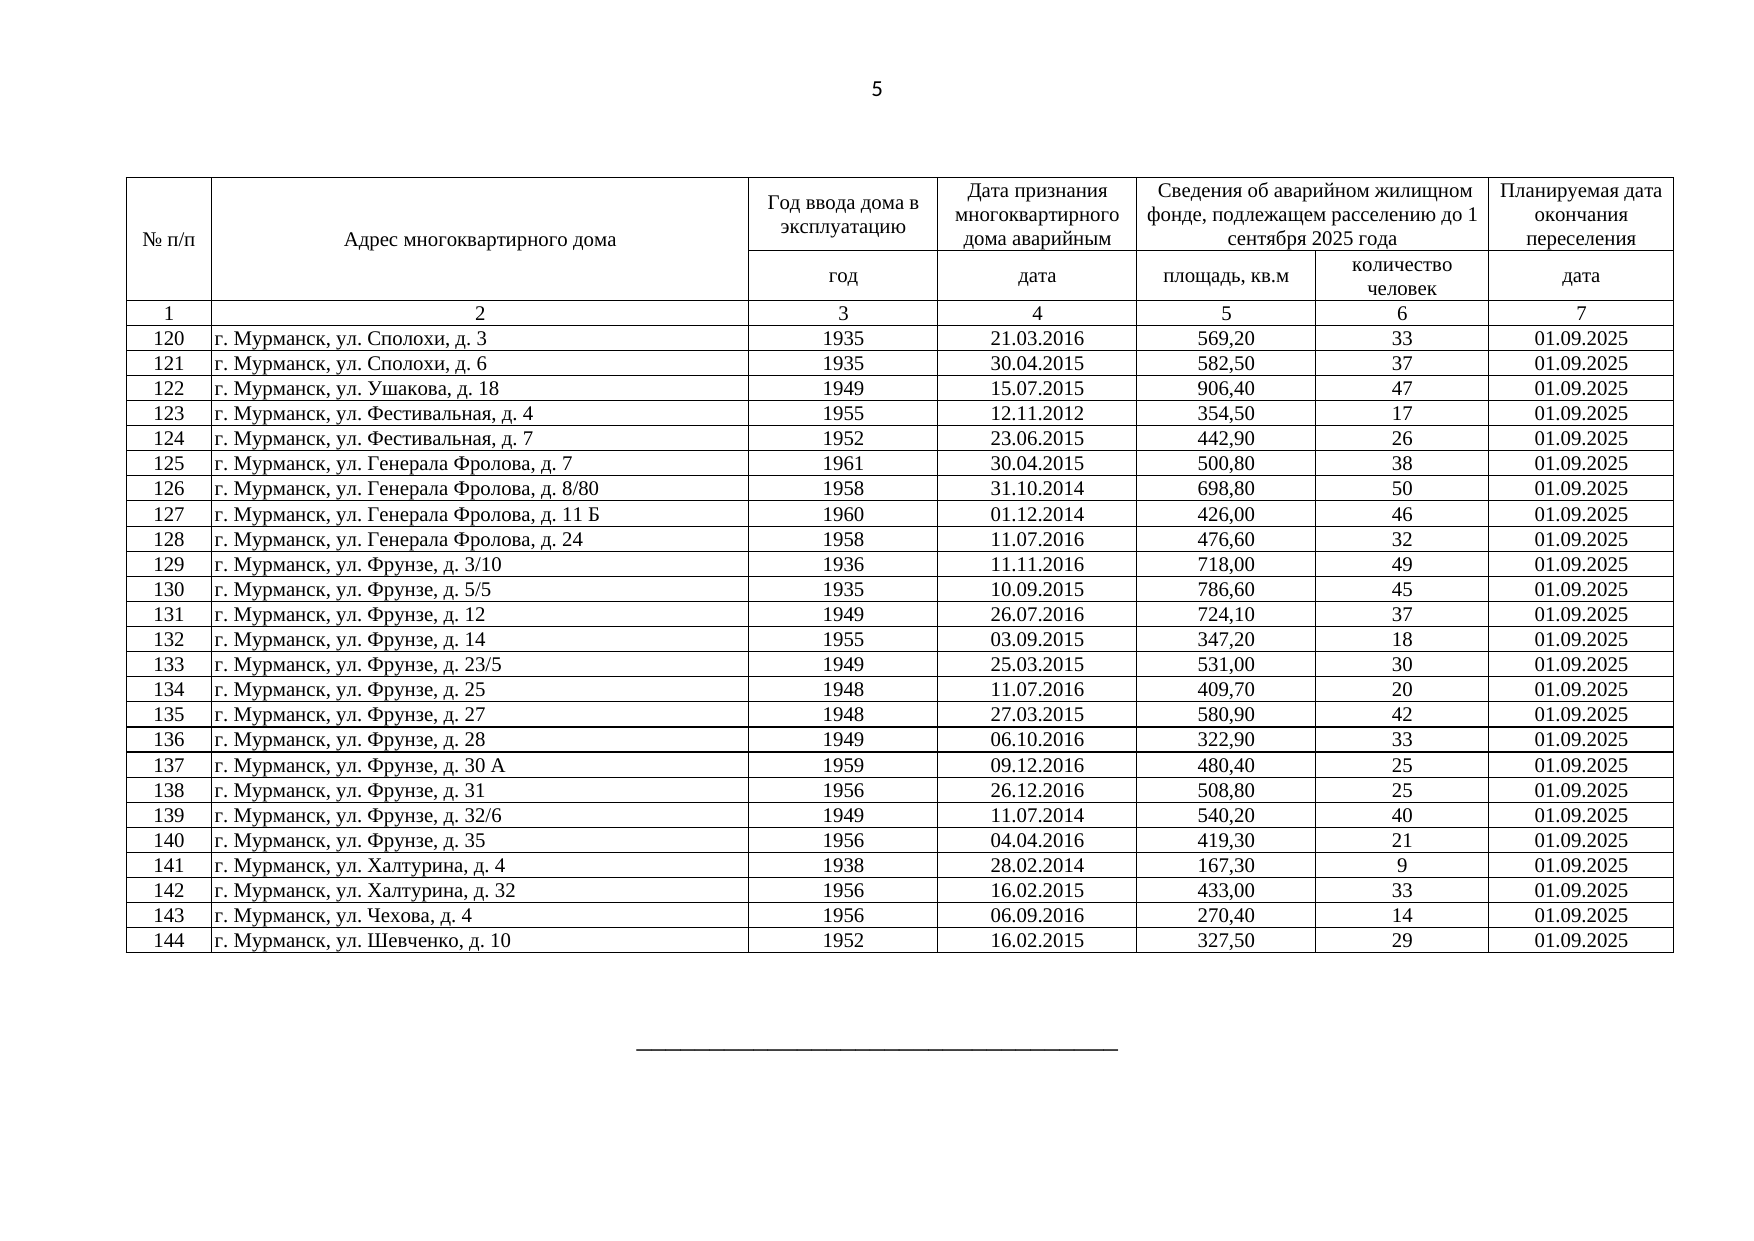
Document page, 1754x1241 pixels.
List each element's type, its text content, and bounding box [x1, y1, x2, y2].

table_cell 01.09.2025 [1489, 702, 1673, 726]
table_cell 06.09.2016 [938, 903, 1136, 927]
table_cell 46 [1316, 501, 1488, 526]
table_cell 1949 [749, 652, 937, 676]
table_cell 01.09.2025 [1489, 853, 1673, 877]
table_cell 1949 [749, 803, 937, 827]
table_cell г. Мурманск, ул. Фрунзе, д. 32/6 [212, 803, 748, 827]
table_cell площадь, кв.м [1137, 251, 1315, 299]
table_cell 01.09.2025 [1489, 501, 1673, 526]
table_cell 01.12.2014 [938, 501, 1136, 526]
table_cell 01.09.2025 [1489, 376, 1673, 400]
text _________________________________ [118, 1020, 1636, 1054]
table_cell 480,40 [1137, 753, 1315, 777]
table_cell 26 [1316, 426, 1488, 450]
table_cell 143 [127, 903, 211, 927]
table_cell 419,30 [1137, 828, 1315, 852]
table_cell г. Мурманск, ул. Генерала Фролова, д. 7 [212, 451, 748, 475]
table_cell 1956 [749, 878, 937, 902]
table_cell г. Мурманск, ул. Фрунзе, д. 27 [212, 702, 748, 726]
table_cell г. Мурманск, ул. Фрунзе, д. 30 А [212, 753, 748, 777]
table_cell 31.10.2014 [938, 476, 1136, 500]
table_cell 26.12.2016 [938, 778, 1136, 802]
table_cell 135 [127, 702, 211, 726]
table_cell 1958 [749, 527, 937, 551]
table_cell 11.11.2016 [938, 552, 1136, 576]
table_cell 25.03.2015 [938, 652, 1136, 676]
table_cell 33 [1316, 326, 1488, 350]
table_cell 167,30 [1137, 853, 1315, 877]
table_cell 04.04.2016 [938, 828, 1136, 852]
table_cell г. Мурманск, ул. Генерала Фролова, д. 11 Б [212, 501, 748, 526]
table_cell 11.07.2016 [938, 677, 1136, 701]
table_cell 1958 [749, 476, 937, 500]
table_cell 698,80 [1137, 476, 1315, 500]
table_cell 21.03.2016 [938, 326, 1136, 350]
table_cell 01.09.2025 [1489, 728, 1673, 751]
table_cell 1959 [749, 753, 937, 777]
table_cell г. Мурманск, ул. Генерала Фролова, д. 24 [212, 527, 748, 551]
table_cell 01.09.2025 [1489, 928, 1673, 952]
table_cell 7 [1489, 301, 1673, 325]
table_cell 786,60 [1137, 577, 1315, 601]
table_cell 409,70 [1137, 677, 1315, 701]
table_cell 327,50 [1137, 928, 1315, 952]
table_cell 2 [212, 301, 748, 325]
table_cell 270,40 [1137, 903, 1315, 927]
table_header Планируемая дата окончания переселения [1489, 178, 1673, 250]
table_cell 30.04.2015 [938, 351, 1136, 375]
table_cell 18 [1316, 627, 1488, 651]
table_cell год [749, 251, 937, 299]
table_cell 33 [1316, 728, 1488, 751]
table_cell 33 [1316, 878, 1488, 902]
table_cell г. Мурманск, ул. Фрунзе, д. 35 [212, 828, 748, 852]
table_cell 11.07.2016 [938, 527, 1136, 551]
table_cell 01.09.2025 [1489, 426, 1673, 450]
table_cell г. Мурманск, ул. Генерала Фролова, д. 8/80 [212, 476, 748, 500]
table_cell 322,90 [1137, 728, 1315, 751]
table_cell 23.06.2015 [938, 426, 1136, 450]
table_cell 50 [1316, 476, 1488, 500]
table_cell 26.07.2016 [938, 602, 1136, 626]
table_cell г. Мурманск, ул. Халтурина, д. 4 [212, 853, 748, 877]
table_cell 1936 [749, 552, 937, 576]
table_cell г. Мурманск, ул. Ушакова, д. 18 [212, 376, 748, 400]
table_cell 01.09.2025 [1489, 527, 1673, 551]
table_cell 1956 [749, 903, 937, 927]
table_cell 136 [127, 728, 211, 751]
table_cell 12.11.2012 [938, 401, 1136, 425]
table_cell 3 [749, 301, 937, 325]
table_cell 125 [127, 451, 211, 475]
table_cell г. Мурманск, ул. Фрунзе, д. 25 [212, 677, 748, 701]
table_cell 121 [127, 351, 211, 375]
table_cell г. Мурманск, ул. Халтурина, д. 32 [212, 878, 748, 902]
table_cell г. Мурманск, ул. Сполохи, д. 3 [212, 326, 748, 350]
table_cell 37 [1316, 351, 1488, 375]
table_cell 5 [1137, 301, 1315, 325]
table_cell 476,60 [1137, 527, 1315, 551]
table_cell 1935 [749, 351, 937, 375]
table_cell 1935 [749, 326, 937, 350]
table_cell 1949 [749, 376, 937, 400]
table_cell 354,50 [1137, 401, 1315, 425]
table_cell 32 [1316, 527, 1488, 551]
table_cell 1949 [749, 728, 937, 751]
table_cell 1948 [749, 677, 937, 701]
table_cell г. Мурманск, ул. Фрунзе, д. 12 [212, 602, 748, 626]
table_cell г. Мурманск, ул. Сполохи, д. 6 [212, 351, 748, 375]
table_cell 718,00 [1137, 552, 1315, 576]
table_cell 129 [127, 552, 211, 576]
table_cell г. Мурманск, ул. Фрунзе, д. 3/10 [212, 552, 748, 576]
table_cell 906,40 [1137, 376, 1315, 400]
table_cell 42 [1316, 702, 1488, 726]
table_cell 137 [127, 753, 211, 777]
table_cell 123 [127, 401, 211, 425]
table_cell 540,20 [1137, 803, 1315, 827]
table_cell 1952 [749, 426, 937, 450]
table_cell 1935 [749, 577, 937, 601]
table_cell 133 [127, 652, 211, 676]
table_cell 20 [1316, 677, 1488, 701]
table_cell 120 [127, 326, 211, 350]
table_cell 01.09.2025 [1489, 552, 1673, 576]
table_cell 1956 [749, 778, 937, 802]
table_cell 500,80 [1137, 451, 1315, 475]
table_cell 01.09.2025 [1489, 326, 1673, 350]
table_cell 6 [1316, 301, 1488, 325]
table_cell 4 [938, 301, 1136, 325]
table_cell 38 [1316, 451, 1488, 475]
table_cell 25 [1316, 778, 1488, 802]
table_cell 126 [127, 476, 211, 500]
table_cell 01.09.2025 [1489, 476, 1673, 500]
table_cell 21 [1316, 828, 1488, 852]
table_cell 9 [1316, 853, 1488, 877]
table_cell 140 [127, 828, 211, 852]
table_cell 442,90 [1137, 426, 1315, 450]
table_header № п/п [127, 178, 211, 299]
table_cell дата [1489, 251, 1673, 299]
table_cell 37 [1316, 602, 1488, 626]
table_cell 01.09.2025 [1489, 778, 1673, 802]
table_cell 139 [127, 803, 211, 827]
table_cell 06.10.2016 [938, 728, 1136, 751]
table_cell 45 [1316, 577, 1488, 601]
table_cell 426,00 [1137, 501, 1315, 526]
table_cell 01.09.2025 [1489, 828, 1673, 852]
table_cell 124 [127, 426, 211, 450]
table_cell 11.07.2014 [938, 803, 1136, 827]
table_cell 01.09.2025 [1489, 451, 1673, 475]
table_cell 40 [1316, 803, 1488, 827]
table_cell 47 [1316, 376, 1488, 400]
table_cell 01.09.2025 [1489, 351, 1673, 375]
table_cell 582,50 [1137, 351, 1315, 375]
table_cell г. Мурманск, ул. Шевченко, д. 10 [212, 928, 748, 952]
table_cell 29 [1316, 928, 1488, 952]
table_cell 1948 [749, 702, 937, 726]
table_cell 01.09.2025 [1489, 652, 1673, 676]
table_cell 16.02.2015 [938, 928, 1136, 952]
table_cell 03.09.2015 [938, 627, 1136, 651]
table_cell 25 [1316, 753, 1488, 777]
table_cell 138 [127, 778, 211, 802]
table_cell 1 [127, 301, 211, 325]
table_cell 28.02.2014 [938, 853, 1136, 877]
table_cell 30.04.2015 [938, 451, 1136, 475]
table_cell 1938 [749, 853, 937, 877]
table_cell 347,20 [1137, 627, 1315, 651]
table_cell 10.09.2015 [938, 577, 1136, 601]
table_cell 01.09.2025 [1489, 753, 1673, 777]
table_cell 1955 [749, 401, 937, 425]
table_cell 30 [1316, 652, 1488, 676]
table_cell 132 [127, 627, 211, 651]
table_cell 1956 [749, 828, 937, 852]
table_cell 122 [127, 376, 211, 400]
table_cell 01.09.2025 [1489, 627, 1673, 651]
table_cell 580,90 [1137, 702, 1315, 726]
table_header Сведения об аварийном жилищном фонде, подлежащем расселению до 1 сентября 2025 года [1137, 178, 1488, 250]
table_cell 127 [127, 501, 211, 526]
table_cell 531,00 [1137, 652, 1315, 676]
table_cell 141 [127, 853, 211, 877]
table_cell г. Мурманск, ул. Чехова, д. 4 [212, 903, 748, 927]
table_cell г. Мурманск, ул. Фрунзе, д. 23/5 [212, 652, 748, 676]
table_cell г. Мурманск, ул. Фрунзе, д. 31 [212, 778, 748, 802]
table_cell г. Мурманск, ул. Фрунзе, д. 14 [212, 627, 748, 651]
table_cell количество человек [1316, 251, 1488, 299]
table_cell 569,20 [1137, 326, 1315, 350]
table_cell 01.09.2025 [1489, 401, 1673, 425]
table_header Адрес многоквартирного дома [212, 178, 748, 299]
table_cell 01.09.2025 [1489, 803, 1673, 827]
table_cell 01.09.2025 [1489, 577, 1673, 601]
table_cell 724,10 [1137, 602, 1315, 626]
table_cell 01.09.2025 [1489, 903, 1673, 927]
table_cell 01.09.2025 [1489, 602, 1673, 626]
table_cell 17 [1316, 401, 1488, 425]
table_cell 433,00 [1137, 878, 1315, 902]
table_cell 16.02.2015 [938, 878, 1136, 902]
table_cell 15.07.2015 [938, 376, 1136, 400]
table_cell 1955 [749, 627, 937, 651]
table_cell 130 [127, 577, 211, 601]
table_cell 134 [127, 677, 211, 701]
table_cell дата [938, 251, 1136, 299]
table_cell 49 [1316, 552, 1488, 576]
table_header Год ввода дома в эксплуатацию [749, 178, 937, 250]
table_cell 01.09.2025 [1489, 677, 1673, 701]
table_cell 508,80 [1137, 778, 1315, 802]
table_cell 1952 [749, 928, 937, 952]
table_cell 14 [1316, 903, 1488, 927]
table_cell 1961 [749, 451, 937, 475]
table_cell г. Мурманск, ул. Фестивальная, д. 4 [212, 401, 748, 425]
table_cell 1960 [749, 501, 937, 526]
table_cell г. Мурманск, ул. Фрунзе, д. 28 [212, 728, 748, 751]
table_cell 01.09.2025 [1489, 878, 1673, 902]
table_cell 144 [127, 928, 211, 952]
table_cell г. Мурманск, ул. Фестивальная, д. 7 [212, 426, 748, 450]
table_cell 09.12.2016 [938, 753, 1136, 777]
table_cell 128 [127, 527, 211, 551]
table_cell 1949 [749, 602, 937, 626]
table_cell г. Мурманск, ул. Фрунзе, д. 5/5 [212, 577, 748, 601]
table_cell 131 [127, 602, 211, 626]
table_header Дата признания многоквартирного дома аварийным [938, 178, 1136, 250]
table_cell 142 [127, 878, 211, 902]
table_cell 27.03.2015 [938, 702, 1136, 726]
